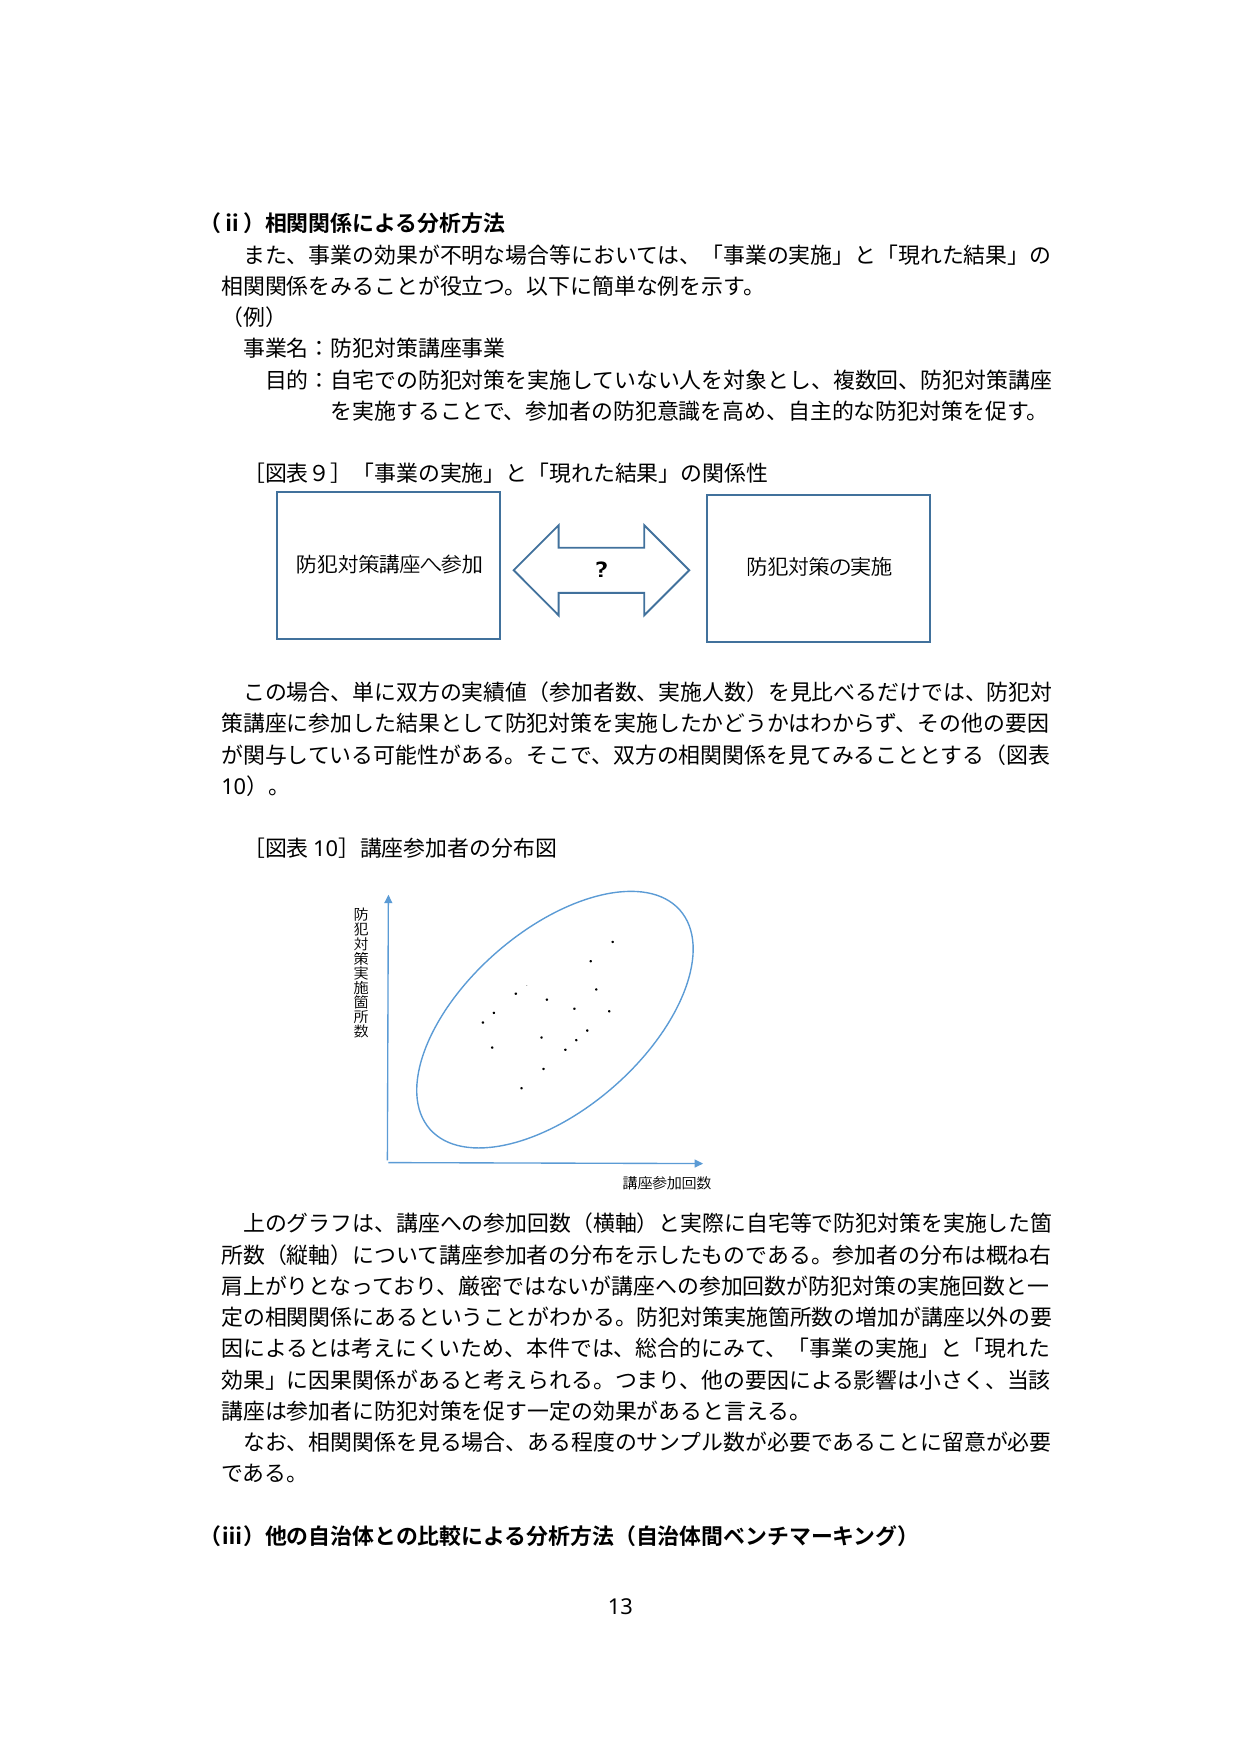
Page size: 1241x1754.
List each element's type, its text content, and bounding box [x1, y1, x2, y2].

text また、事業の効果が不明な場合等においては、「事業の実施」と「現れた結果」の相関関係をみることが役立つ。以下に簡単な例を示す。 [221, 238, 1063, 301]
text 目的：自宅での防犯対策を実施していない人を対象とし、複数回、防犯対策講座を実施することで、参加者の防犯意識を高め、自主的な防犯対策を促す。 [265, 363, 1063, 426]
text 上のグラフは、講座への参加回数（横軸）と実際に自宅等で防犯対策を実施した箇所数（縦軸）について講座参加者の分布を示したものである。参加者の分布は概ね右肩上がりとなっており、厳密ではないが講座への参加回数が防犯対策の実施回数と一定の相関関係にあるということがわかる。防犯対策実施箇所数の増加が講座以外の要因によるとは考えにくいため、本件では、総合的にみて、「事業の実施」と「現れた効果」に因果関係があると考えられる。つまり、他の要因による影響は小さく、当該講座は参加者に防犯対策を促す一定の効果があると言える。 [221, 1207, 1063, 1426]
text ［図表９］「事業の実施」と「現れた結果」の関係性 [177, 457, 1063, 488]
text （例） [177, 301, 1063, 332]
text なお、相関関係を見る場合、ある程度のサンプル数が必要であることに留意が必要である。 [221, 1426, 1063, 1488]
text ［図表10］講座参加者の分布図 [177, 832, 1063, 863]
text この場合、単に双方の実績値（参加者数、実施人数）を見比べるだけでは、防犯対策講座に参加した結果として防犯対策を実施したかどうかはわからず、その他の要因が関与している可能性がある。そこで、双方の相関関係を見てみることとする（図表10）。 [221, 676, 1063, 801]
text （ⅲ）他の自治体との比較による分析方法（自治体間ベンチマーキング） [177, 1519, 1063, 1551]
text （ⅱ）相関関係による分析方法 [177, 207, 1063, 238]
text 事業名：防犯対策講座事業 [177, 332, 1063, 363]
